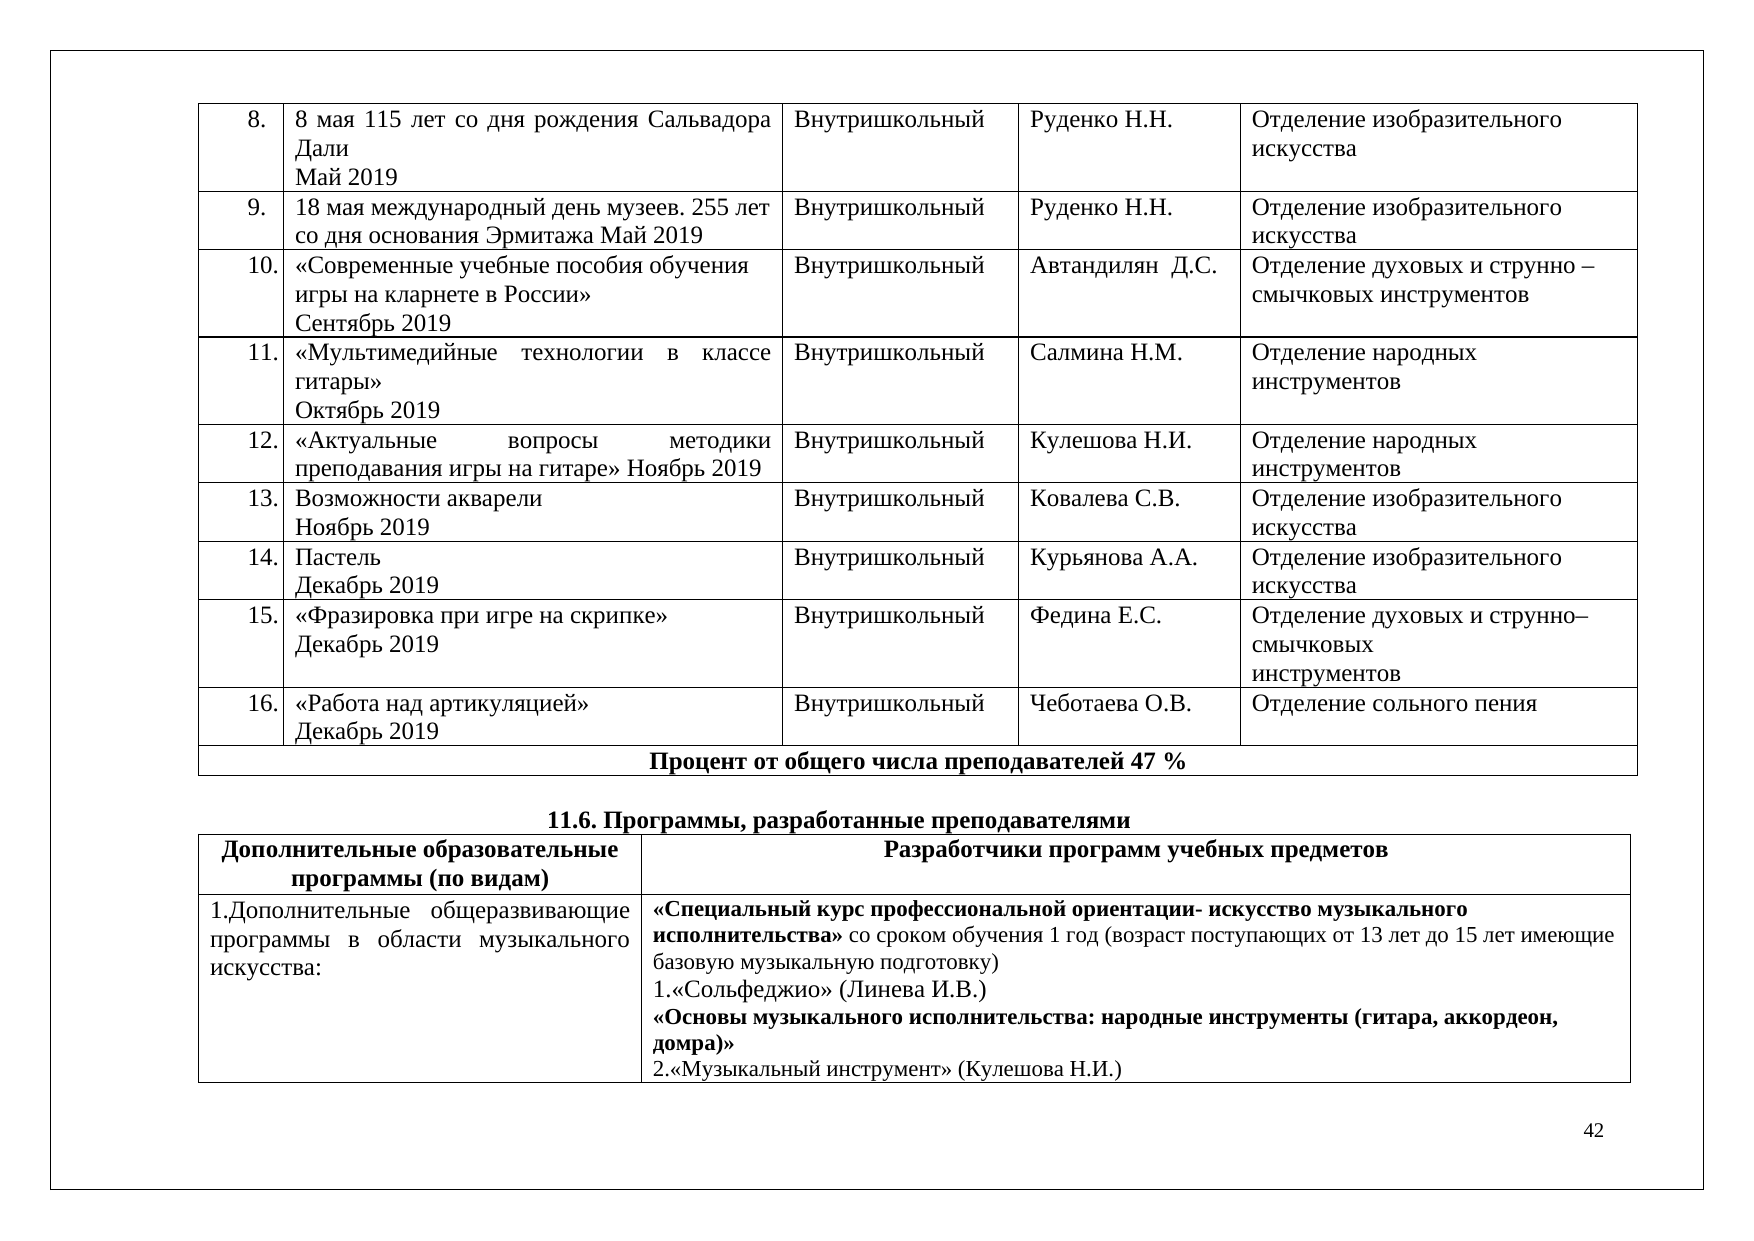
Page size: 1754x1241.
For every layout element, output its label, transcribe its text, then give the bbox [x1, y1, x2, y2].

table_cell [199, 250, 283, 336]
table_cell Салмина Н.М. [1019, 338, 1240, 424]
table_cell Пастель Декабрь 2019 [284, 542, 782, 599]
table_cell Внутришкольный [783, 104, 1018, 191]
table_cell Внутришкольный [783, 600, 1018, 687]
table_cell Отделение сольного пения [1241, 688, 1637, 745]
table_cell Внутришкольный [783, 688, 1018, 745]
table_cell Отделение народных инструментов [1241, 425, 1637, 482]
table_cell Отделение изобразительного искусства [1241, 192, 1637, 249]
table_cell Внутришкольный [783, 425, 1018, 482]
table_header Дополнительные образовательные программы (по видам) [199, 835, 641, 894]
table_cell Отделение духовых и струнно – смычковых инструментов [1241, 250, 1637, 336]
table_cell Отделение духовых и струнно–смычковых инструментов [1241, 600, 1637, 687]
table_cell Ковалева С.В. [1019, 483, 1240, 541]
table_cell Курьянова А.А. [1019, 542, 1240, 599]
table_cell [199, 338, 283, 424]
table_cell Автандилян Д.С. [1019, 250, 1240, 336]
table_cell [199, 542, 283, 599]
table_cell Чеботаева О.В. [1019, 688, 1240, 745]
table_cell «Фразировка при игре на скрипке» Декабрь 2019 [284, 600, 782, 687]
table_cell Отделение изобразительного искусства [1241, 542, 1637, 599]
table_cell «Работа над артикуляцией» Декабрь 2019 [284, 688, 782, 745]
table_cell Отделение изобразительного искусства [1241, 104, 1637, 191]
table_cell [199, 688, 283, 745]
table_cell Внутришкольный [783, 542, 1018, 599]
table_cell Внутришкольный [783, 338, 1018, 424]
table_cell Процент от общего числа преподавателей 47 % [199, 746, 1637, 775]
table_cell [199, 483, 283, 541]
table_cell Отделение народных инструментов [1241, 338, 1637, 424]
table_cell Внутришкольный [783, 483, 1018, 541]
table_cell [199, 192, 283, 249]
text 11.6. Программы, разработанные преподавателями [74, 805, 1604, 833]
table_cell Федина Е.С. [1019, 600, 1240, 687]
table_cell 18 мая международный день музеев. 255 лет со дня основания Эрмитажа Май 2019 [284, 192, 782, 249]
table_cell [199, 425, 283, 482]
table_cell Возможности акварели Ноябрь 2019 [284, 483, 782, 541]
table_cell «Актуальные вопросы методики преподавания игры на гитаре» Ноябрь 2019 [284, 425, 782, 482]
table_cell [199, 104, 283, 191]
table_cell Руденко Н.Н. [1019, 104, 1240, 191]
table_cell Отделение изобразительного искусства [1241, 483, 1637, 541]
table_cell Внутришкольный [783, 250, 1018, 336]
table_header Разработчики программ учебных предметов [642, 835, 1630, 894]
table_cell 8 мая 115 лет со дня рождения Сальвадора Дали Май 2019 [284, 104, 782, 191]
table_cell «Мультимедийные технологии в классе гитары» Октябрь 2019 [284, 338, 782, 424]
table_cell Руденко Н.Н. [1019, 192, 1240, 249]
table_cell [199, 600, 283, 687]
table_cell «Современные учебные пособия обучения игры на кларнете в России» Сентябрь 2019 [284, 250, 782, 336]
table_cell Внутришкольный [783, 192, 1018, 249]
table_cell Кулешова Н.И. [1019, 425, 1240, 482]
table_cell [642, 895, 1630, 1082]
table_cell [199, 895, 641, 1082]
